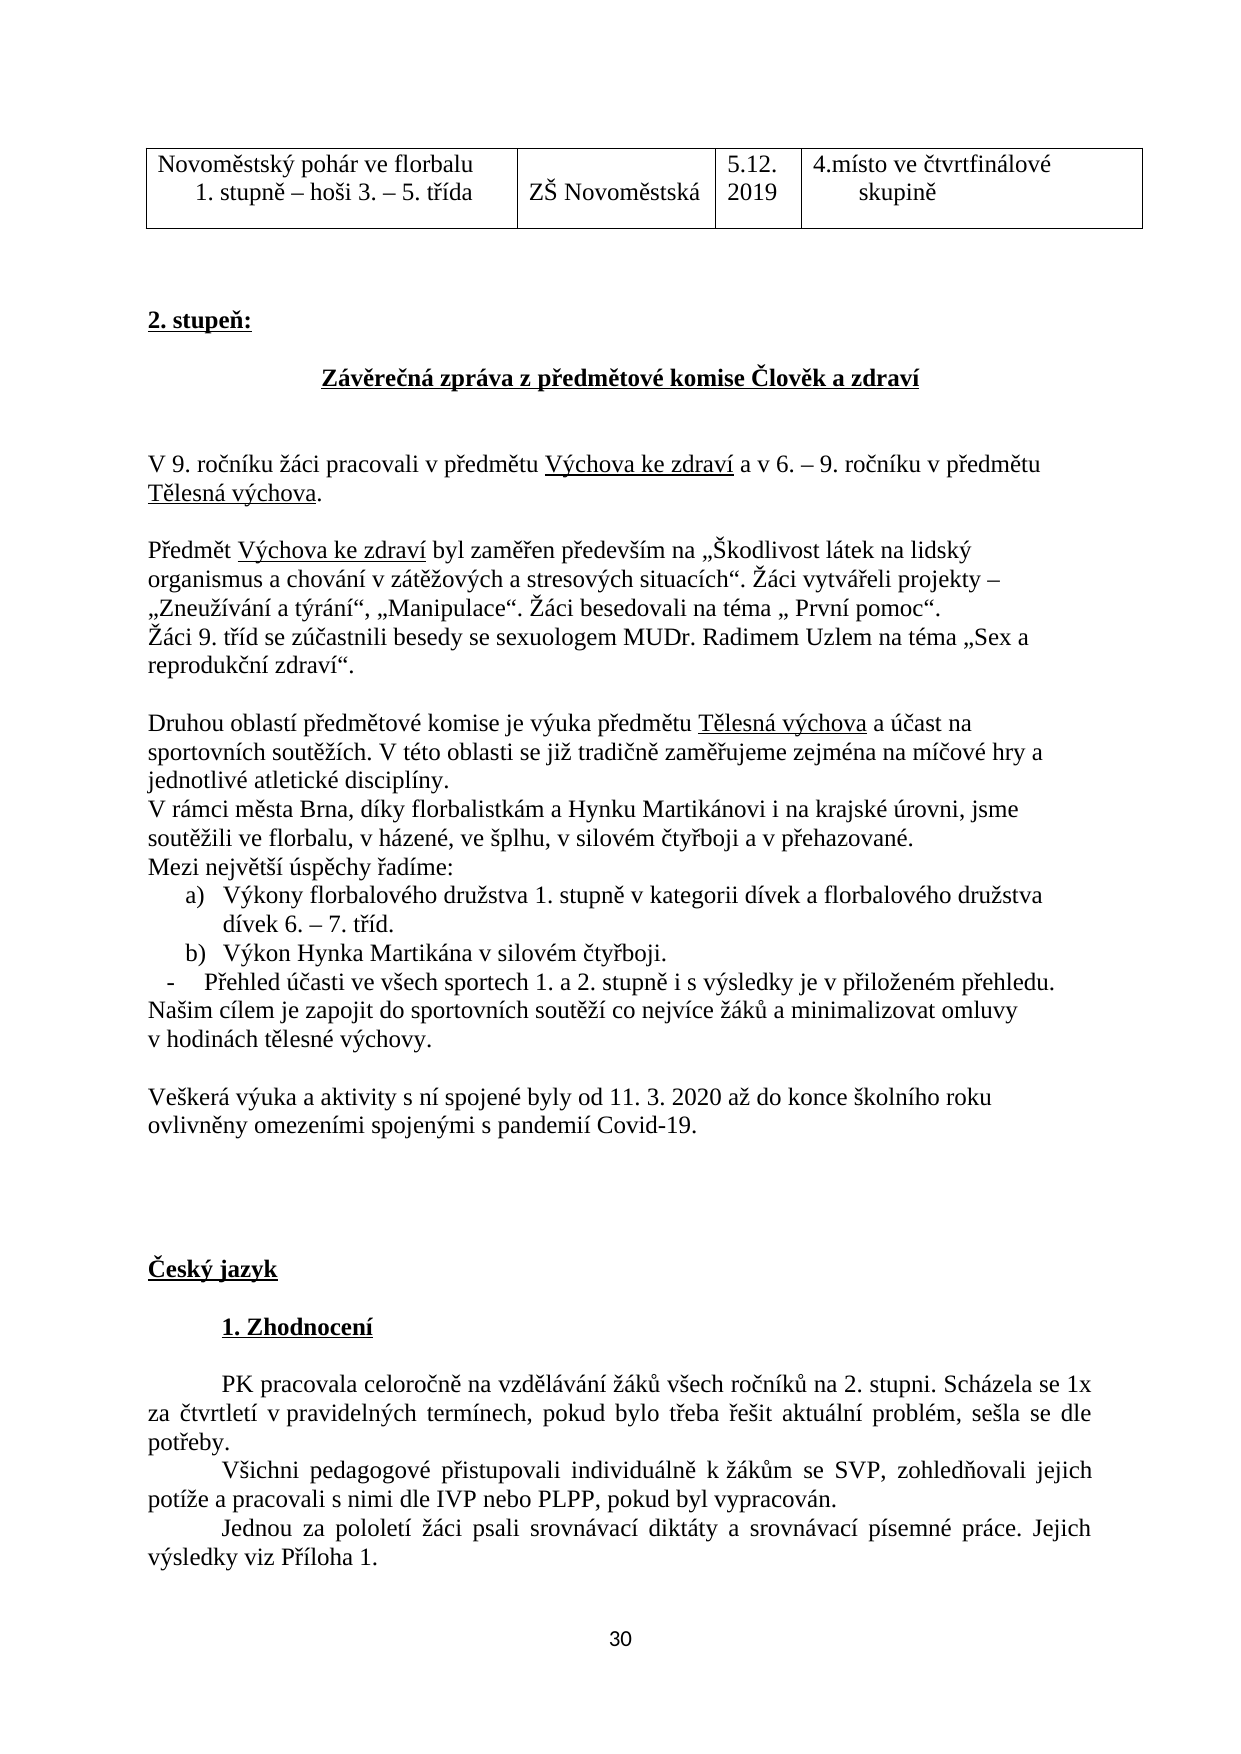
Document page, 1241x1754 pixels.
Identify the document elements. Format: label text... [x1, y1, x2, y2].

text 2. stupeň: [148, 306, 1093, 334]
text Druhou oblastí předmětové komise je výuka předmětu Tělesná výchova a účast na sportovních soutěžích. V této oblasti se již tradičně zaměřujeme zejména na míčové hry a jednotlivé atletické disciplíny. [148, 708, 1093, 794]
text PK pracovala celoročně na vzdělávání žáků všech ročníků na 2. stupni. Scházela se 1x za čtvrtletí v pravidelných termínech, pokud bylo třeba řešit aktuální problém, sešla se dle potřeby. [148, 1369, 1093, 1456]
table_cell 4.místo ve čtvrtfinálové skupině [802, 149, 1142, 228]
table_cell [147, 149, 517, 228]
table_cell ZŠ Novoměstská [518, 149, 715, 228]
table_cell 5.12. 2019 [716, 149, 801, 228]
text Veškerá výuka a aktivity s ní spojené byly od 11. 3. 2020 až do konce školního roku ovlivněny omezeními spojenými s pandemií Covid-19. [148, 1082, 1093, 1139]
text Český jazyk [148, 1254, 1093, 1283]
text Mezi největší úspěchy řadíme: [148, 852, 1093, 881]
list Přehled účasti ve všech sportech 1. a 2. stupně i s výsledky je v přiloženém přehledu. [166, 967, 1093, 996]
text Našim cílem je zapojit do sportovních soutěží co nejvíce žáků a minimalizovat omluvy v hodinách tělesné výchovy. [148, 996, 1093, 1053]
text 1. Zhodnocení [148, 1312, 1093, 1341]
text Žáci 9. tříd se zúčastnili besedy se sexuologem MUDr. Radimem Uzlem na téma „Sex a reprodukční zdraví“. [148, 622, 1093, 679]
list Výkony florbalového družstva 1. stupně v kategorii dívek a florbalového družstva dívek 6. – 7. tříd. [185, 881, 1093, 938]
text Jednou za pololetí žáci psali srovnávací diktáty a srovnávací písemné práce. Jejich výsledky viz Příloha 1. [148, 1513, 1093, 1571]
text Všichni pedagogové přistupovali individuálně k žákům se SVP, zohledňovali jejich potíže a pracovali s nimi dle IVP nebo PLPP, pokud byl vypracován. [148, 1456, 1093, 1513]
text Závěrečná zpráva z předmětové komise Člověk a zdraví [148, 363, 1093, 392]
text V 9. ročníku žáci pracovali v předmětu Výchova ke zdraví a v 6. – 9. ročníku v předmětu Tělesná výchova. [148, 449, 1093, 507]
text Předmět Výchova ke zdraví byl zaměřen především na „Škodlivost látek na lidský organismus a chování v zátěžových a stresových situacích“. Žáci vytvářeli projekty – „Zneužívání a týrání“, „Manipulace“. Žáci besedovali na téma „ První pomoc“. [148, 536, 1093, 622]
list Výkon Hynka Martikána v silovém čtyřboji. [185, 938, 1093, 967]
text V rámci města Brna, díky florbalistkám a Hynku Martikánovi i na krajské úrovni, jsme soutěžili ve florbalu, v házené, ve šplhu, v silovém čtyřboji a v přehazované. [148, 794, 1093, 852]
